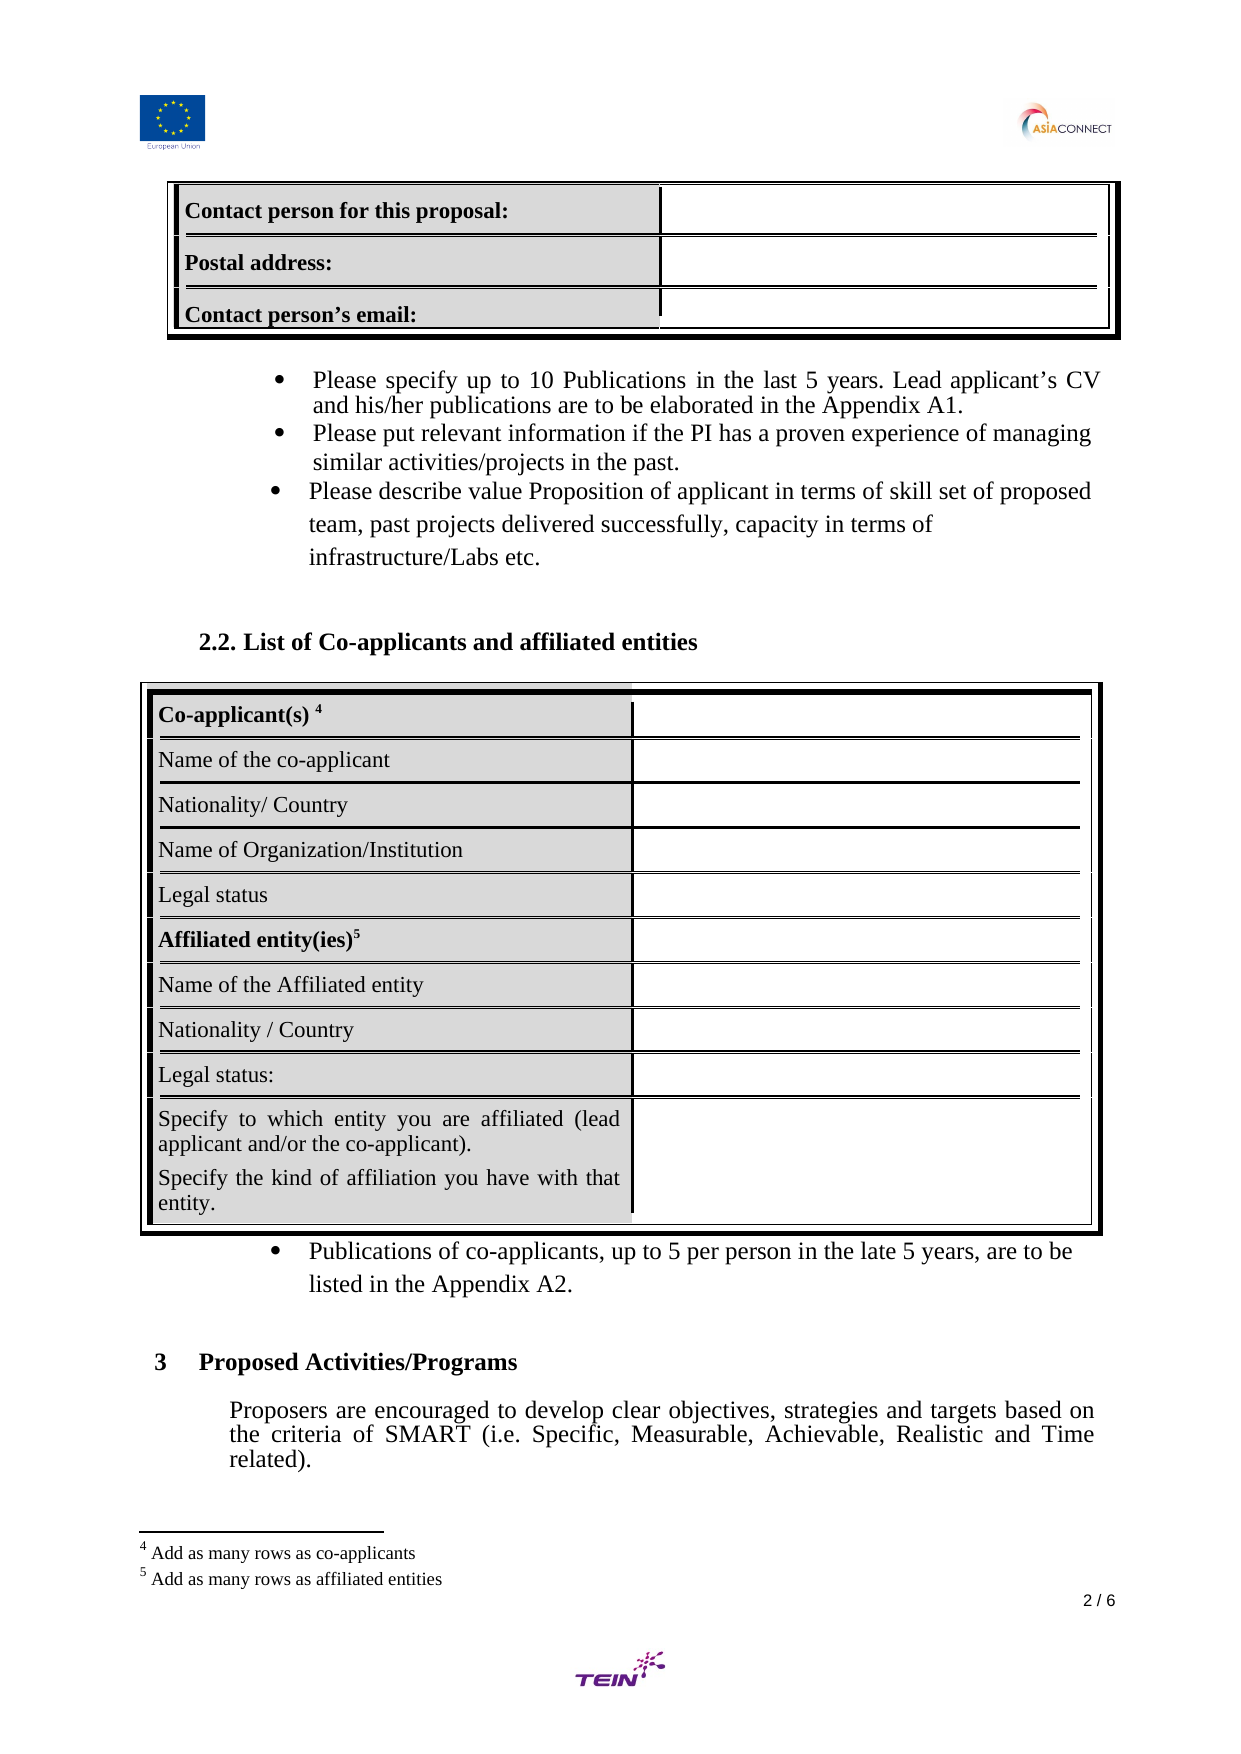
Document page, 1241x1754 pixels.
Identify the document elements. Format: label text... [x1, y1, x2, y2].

table_cell [1092, 1050, 1097, 1095]
list Please describe value Proposition of applicant in terms of skill set of proposed team, past projects delivered successfully, capacity in terms of infrastructure/Labs etc. [271, 476, 1095, 571]
picture [570, 1648, 670, 1689]
subtitle Proposed Activities/Programs [154, 1347, 1115, 1376]
table_cell Legal status: [153, 1050, 631, 1095]
table_cell [634, 736, 1091, 781]
table_cell [632, 1006, 1097, 1050]
table_cell [632, 961, 1097, 1006]
table_cell [1110, 233, 1114, 285]
table_cell Legal status [147, 871, 632, 916]
table_cell [1092, 826, 1097, 871]
table_cell [1092, 736, 1097, 781]
table_cell [632, 1095, 1091, 1223]
table_header [632, 683, 1097, 736]
picture [1002, 98, 1116, 147]
table_cell [1110, 285, 1114, 327]
table_cell [1092, 1095, 1097, 1223]
table_header Co-applicant(s) [153, 695, 632, 736]
table_cell Nationality/ Country [153, 781, 631, 826]
table_cell [634, 781, 1091, 826]
table_cell Specify to which entity you are affiliated (lead applicant and/or the co-applicant). Specify the kind of affiliation you have with that entity. [153, 1095, 632, 1223]
list Please specify up to 10 Publications in the last 5 years. Lead applicant’s CV and his/her publications are to be elaborated in the Appendix A1. [275, 368, 1101, 418]
table_cell Postal address: [179, 233, 659, 285]
table_cell Affiliated entity(ies) [147, 916, 632, 961]
table_cell [632, 871, 1097, 916]
text Proposers are encouraged to develop clear objectives, strategies and targets based on the criteria of SMART (i.e. Specific, Measurable, Achievable, Realistic and Time related). [229, 1398, 1096, 1473]
table_cell [634, 1050, 1091, 1095]
table_cell Name of Organization/Institution [153, 826, 631, 871]
table_cell [1110, 183, 1114, 233]
table_cell [660, 185, 1108, 233]
table_cell Name of the co-applicant [153, 736, 631, 781]
table_cell Contact person for this proposal: [179, 183, 660, 233]
list Please put relevant information if the PI has a proven experience of managing similar activities/projects in the past. [275, 418, 1115, 476]
table_cell Name of the Affiliated entity [147, 961, 632, 1006]
table_cell Contact person’s email: [179, 285, 660, 327]
table_cell Nationality / Country [147, 1006, 632, 1050]
table_cell [634, 826, 1091, 871]
list Publications of co-applicants, up to 5 per person in the late 5 years, are to be listed in the Appendix A2. [271, 1236, 1095, 1298]
table_cell [662, 233, 1109, 285]
table_cell [660, 285, 1109, 327]
table_cell [1092, 781, 1097, 826]
table_cell [632, 916, 1097, 961]
subtitle List of Co-applicants and affiliated entities [199, 627, 1115, 656]
picture [139, 95, 206, 149]
